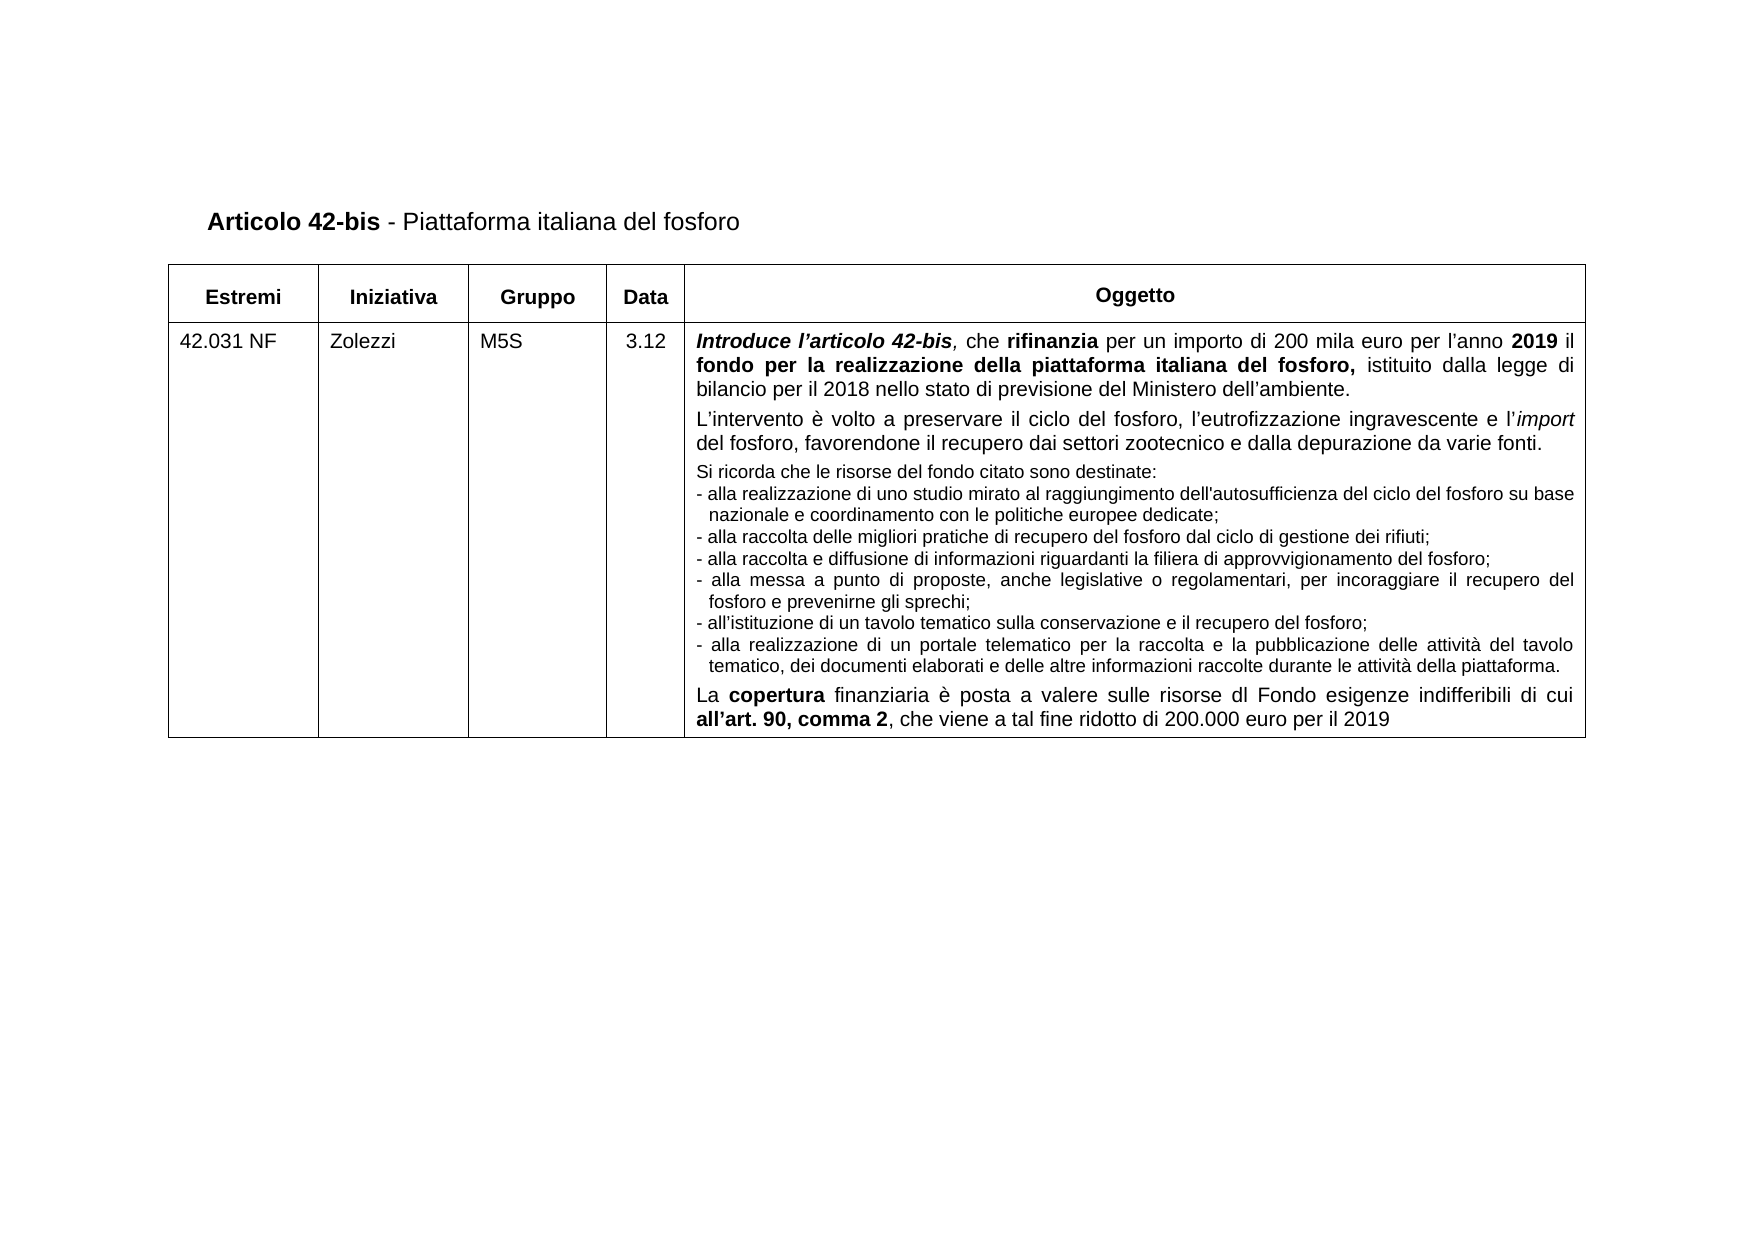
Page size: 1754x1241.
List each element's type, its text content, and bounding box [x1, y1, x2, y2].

table_cell 3.12 [607, 323, 684, 737]
table_header Oggetto [685, 265, 1585, 322]
table_header Estremi [169, 265, 318, 322]
table_header Data [607, 265, 684, 322]
table_header Iniziativa [319, 265, 468, 322]
table_cell M5S [469, 323, 606, 737]
text Articolo 42-bis - Piattaforma italiana del fosforo [207, 207, 1547, 236]
table_cell Introduce l’articolo 42-bis, che rifinanzia per un importo di 200 mila euro per l’anno 2019 il fondo per la realizzazione della piattaforma italiana del fosforo, istituito dalla legge di bilancio per il 2018 nello stato di previsione del Ministero dell’ambiente. L’intervento è volto a preservare il ciclo del fosforo, l’eutrofizzazione ingravescente e l’import del fosforo, favorendone il recupero dai settori zootecnico e dalla depurazione da varie fonti. Si ricorda che le risorse del fondo citato sono destinate: - alla realizzazione di uno studio mirato al raggiungimento dell'autosufficienza del ciclo del fosforo su base nazionale e coordinamento con le politiche europee dedicate; - alla raccolta delle migliori pratiche di recupero del fosforo dal ciclo di gestione dei rifiuti; - alla raccolta e diffusione di informazioni riguardanti la filiera di approvvigionamento del fosforo; - alla messa a punto di proposte, anche legislative o regolamentari, per incoraggiare il recupero del fosforo e prevenirne gli sprechi; - all’istituzione di un tavolo tematico sulla conservazione e il recupero del fosforo; - alla realizzazione di un portale telematico per la raccolta e la pubblicazione delle attività del tavolo tematico, dei documenti elaborati e delle altre informazioni raccolte durante le attività della piattaforma. La copertura finanziaria è posta a valere sulle risorse dl Fondo esigenze indifferibili di cui all’art. 90, comma 2, che viene a tal fine ridotto di 200.000 euro per il 2019 [685, 323, 1585, 737]
table_cell 42.031 NF [169, 323, 318, 737]
table_header Gruppo [469, 265, 606, 322]
table_cell Zolezzi [319, 323, 468, 737]
